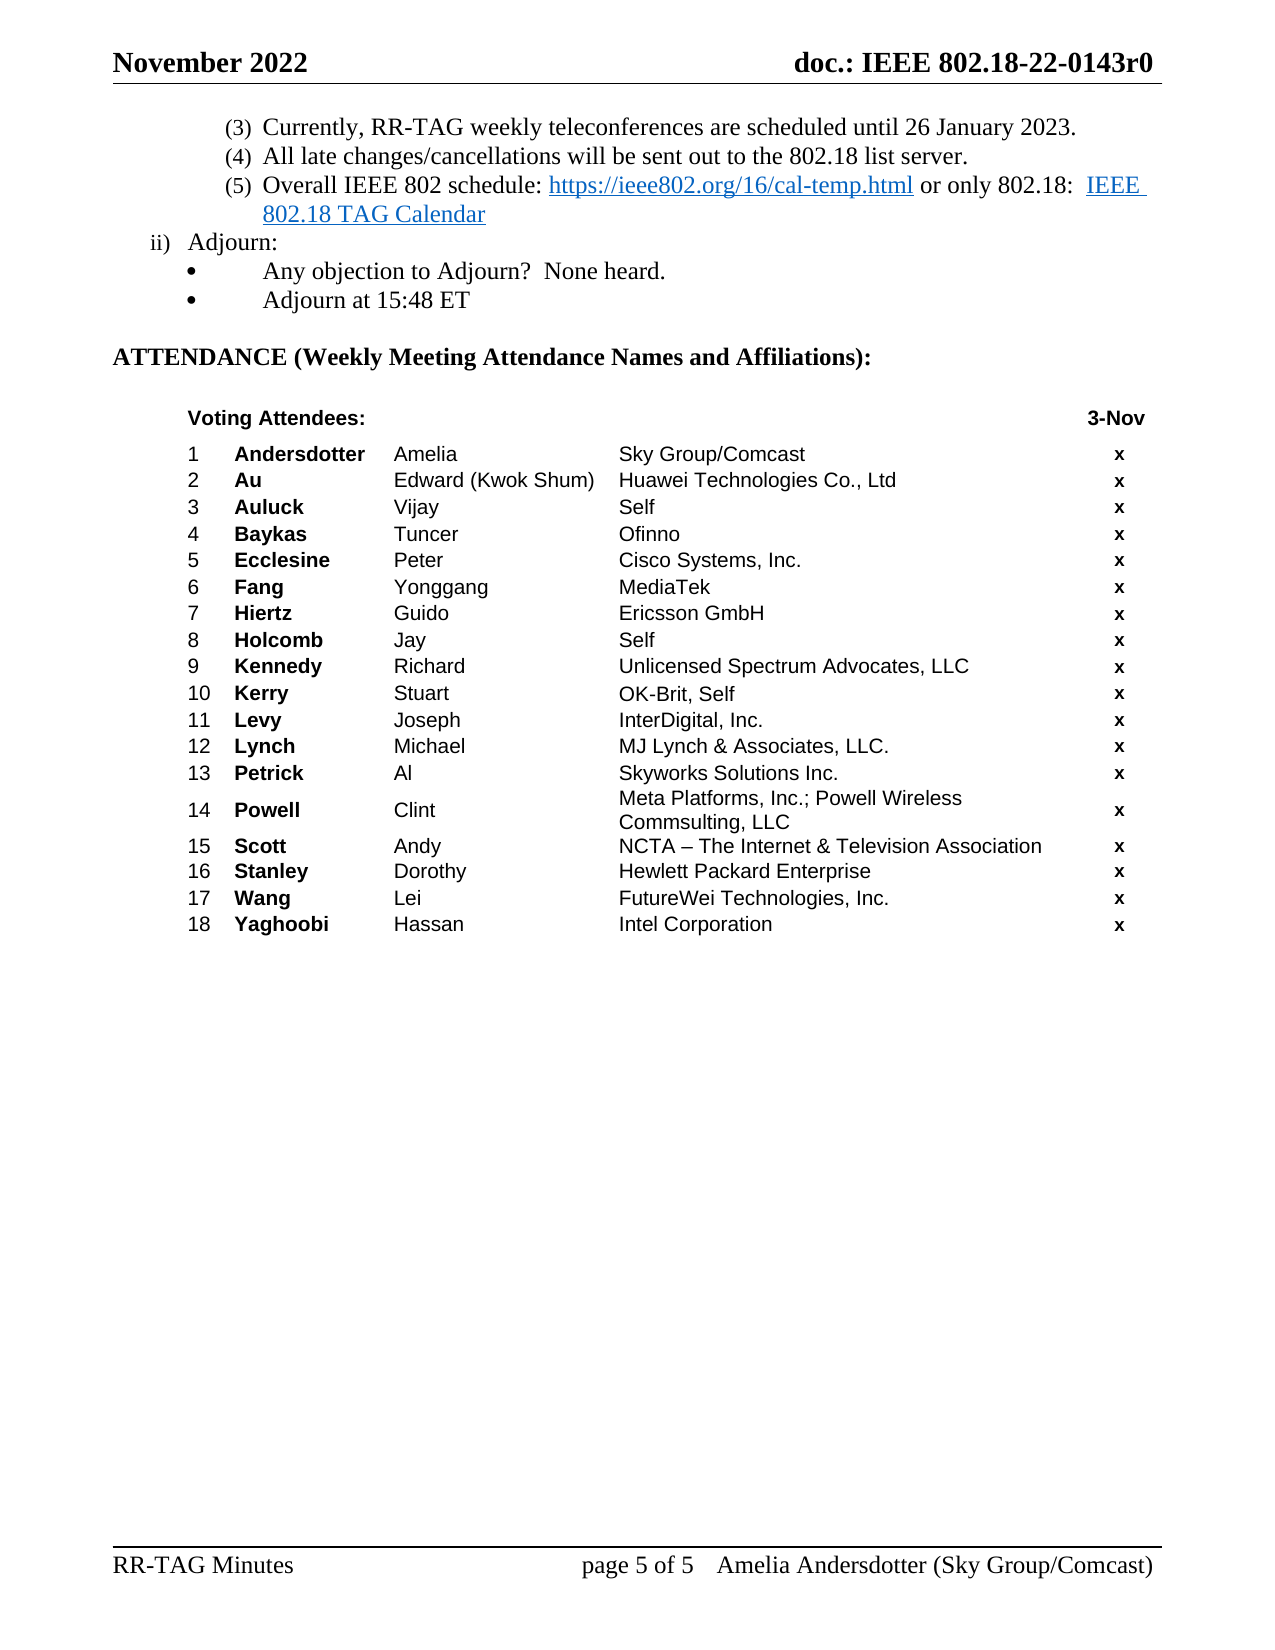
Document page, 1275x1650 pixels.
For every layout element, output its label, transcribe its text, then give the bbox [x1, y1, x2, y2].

table_cell InterDigital, Inc. [608, 706, 1076, 733]
table_cell x [1076, 547, 1162, 573]
table_cell x [1076, 600, 1162, 626]
table_cell Scott [223, 834, 382, 858]
table_cell Vijay [382, 494, 607, 520]
table_cell 6 [176, 573, 223, 600]
table_cell Stanley [223, 858, 382, 884]
table_cell 15 [176, 834, 223, 858]
table_cell x [1076, 626, 1162, 653]
table_cell Kerry [223, 680, 382, 706]
table_cell Yaghoobi [223, 911, 382, 937]
table_cell x [1076, 911, 1162, 937]
list Any objection to Adjourn? None heard. [187, 256, 1162, 285]
table_cell Intel Corporation [608, 911, 1076, 937]
table_cell Sky Group/Comcast [608, 441, 1076, 467]
table_cell Ofinno [608, 520, 1076, 547]
table_cell 5 [176, 547, 223, 573]
table_cell Guido [382, 600, 607, 626]
table_cell x [1076, 494, 1162, 520]
table_cell 11 [176, 706, 223, 733]
table_cell Michael [382, 733, 607, 759]
table_cell Lei [382, 884, 607, 911]
table_cell Petrick [223, 759, 382, 786]
table_header Voting Attendees: [176, 395, 1076, 441]
table_cell FutureWei Technologies, Inc. [608, 884, 1076, 911]
table_cell 13 [176, 759, 223, 786]
table_cell MediaTek [608, 573, 1076, 600]
table_cell Peter [382, 547, 607, 573]
table_cell 1 [176, 441, 223, 467]
table_cell Levy [223, 706, 382, 733]
table_cell x [1076, 680, 1162, 706]
list ATTENDANCE (Weekly Meeting Attendance Names and Affiliations): [112, 342, 1162, 371]
table_cell 7 [176, 600, 223, 626]
table_cell Hiertz [223, 600, 382, 626]
table_cell Holcomb [223, 626, 382, 653]
table_cell 14 [176, 786, 223, 834]
table_cell Hassan [382, 911, 607, 937]
table_cell Wang [223, 884, 382, 911]
table_cell 17 [176, 884, 223, 911]
table_cell NCTA – The Internet & Television Association [608, 834, 1076, 858]
table_cell Joseph [382, 706, 607, 733]
table_cell Unlicensed Spectrum Advocates, LLC [608, 653, 1076, 679]
table_cell Powell [223, 786, 382, 834]
table_cell 12 [176, 733, 223, 759]
table_cell Lynch [223, 733, 382, 759]
table_cell Ericsson GmbH [608, 600, 1076, 626]
table_cell x [1076, 884, 1162, 911]
table_cell Self [608, 626, 1076, 653]
table_cell x [1076, 441, 1162, 467]
list Currently, RR-TAG weekly teleconferences are scheduled until 26 January 2023. [225, 112, 1162, 141]
table_cell x [1076, 834, 1162, 858]
table_cell 18 [176, 911, 223, 937]
table_cell Cisco Systems, Inc. [608, 547, 1076, 573]
table_cell Meta Platforms, Inc.; Powell Wireless Commsulting, LLC [608, 786, 1076, 834]
table_cell Skyworks Solutions Inc. [608, 759, 1076, 786]
table_cell x [1076, 467, 1162, 494]
table_cell x [1076, 786, 1162, 834]
table_cell x [1076, 759, 1162, 786]
list All late changes/cancellations will be sent out to the 802.18 list server. [225, 141, 1162, 170]
table_cell Baykas [223, 520, 382, 547]
table_cell 9 [176, 653, 223, 679]
table_cell Yonggang [382, 573, 607, 600]
table_cell x [1076, 706, 1162, 733]
list Adjourn: [150, 227, 1162, 256]
table_cell x [1076, 733, 1162, 759]
table_cell Jay [382, 626, 607, 653]
table_cell Andersdotter [223, 441, 382, 467]
table_cell Huawei Technologies Co., Ltd [608, 467, 1076, 494]
table_cell Richard [382, 653, 607, 679]
table_cell 4 [176, 520, 223, 547]
table_cell Tuncer [382, 520, 607, 547]
table_cell Ecclesine [223, 547, 382, 573]
table_cell Clint [382, 786, 607, 834]
table_cell 8 [176, 626, 223, 653]
table_cell 3 [176, 494, 223, 520]
table_cell Edward (Kwok Shum) [382, 467, 607, 494]
list Overall IEEE 802 schedule: https://ieee802.org/16/cal-temp.html or only 802.18: IEEE 802.18 TAG Calendar [225, 170, 1162, 227]
table_cell Auluck [223, 494, 382, 520]
table_cell x [1076, 573, 1162, 600]
table_cell Self [608, 494, 1076, 520]
table_cell x [1076, 520, 1162, 547]
table_cell Fang [223, 573, 382, 600]
table_cell Amelia [382, 441, 607, 467]
table_header 3-Nov [1076, 395, 1162, 441]
table_cell Hewlett Packard Enterprise [608, 858, 1076, 884]
table_cell 2 [176, 467, 223, 494]
table_cell Andy [382, 834, 607, 858]
table_cell 16 [176, 858, 223, 884]
table_cell 10 [176, 680, 223, 706]
table_cell x [1076, 653, 1162, 679]
table_cell Al [382, 759, 607, 786]
table_cell OK‐Brit, Self [608, 680, 1076, 706]
table_cell Dorothy [382, 858, 607, 884]
table_cell Kennedy [223, 653, 382, 679]
list Adjourn at 15:48 ET [187, 285, 1162, 314]
table_cell Stuart [382, 680, 607, 706]
table_cell Au [223, 467, 382, 494]
table_cell MJ Lynch & Associates, LLC. [608, 733, 1076, 759]
table_cell x [1076, 858, 1162, 884]
